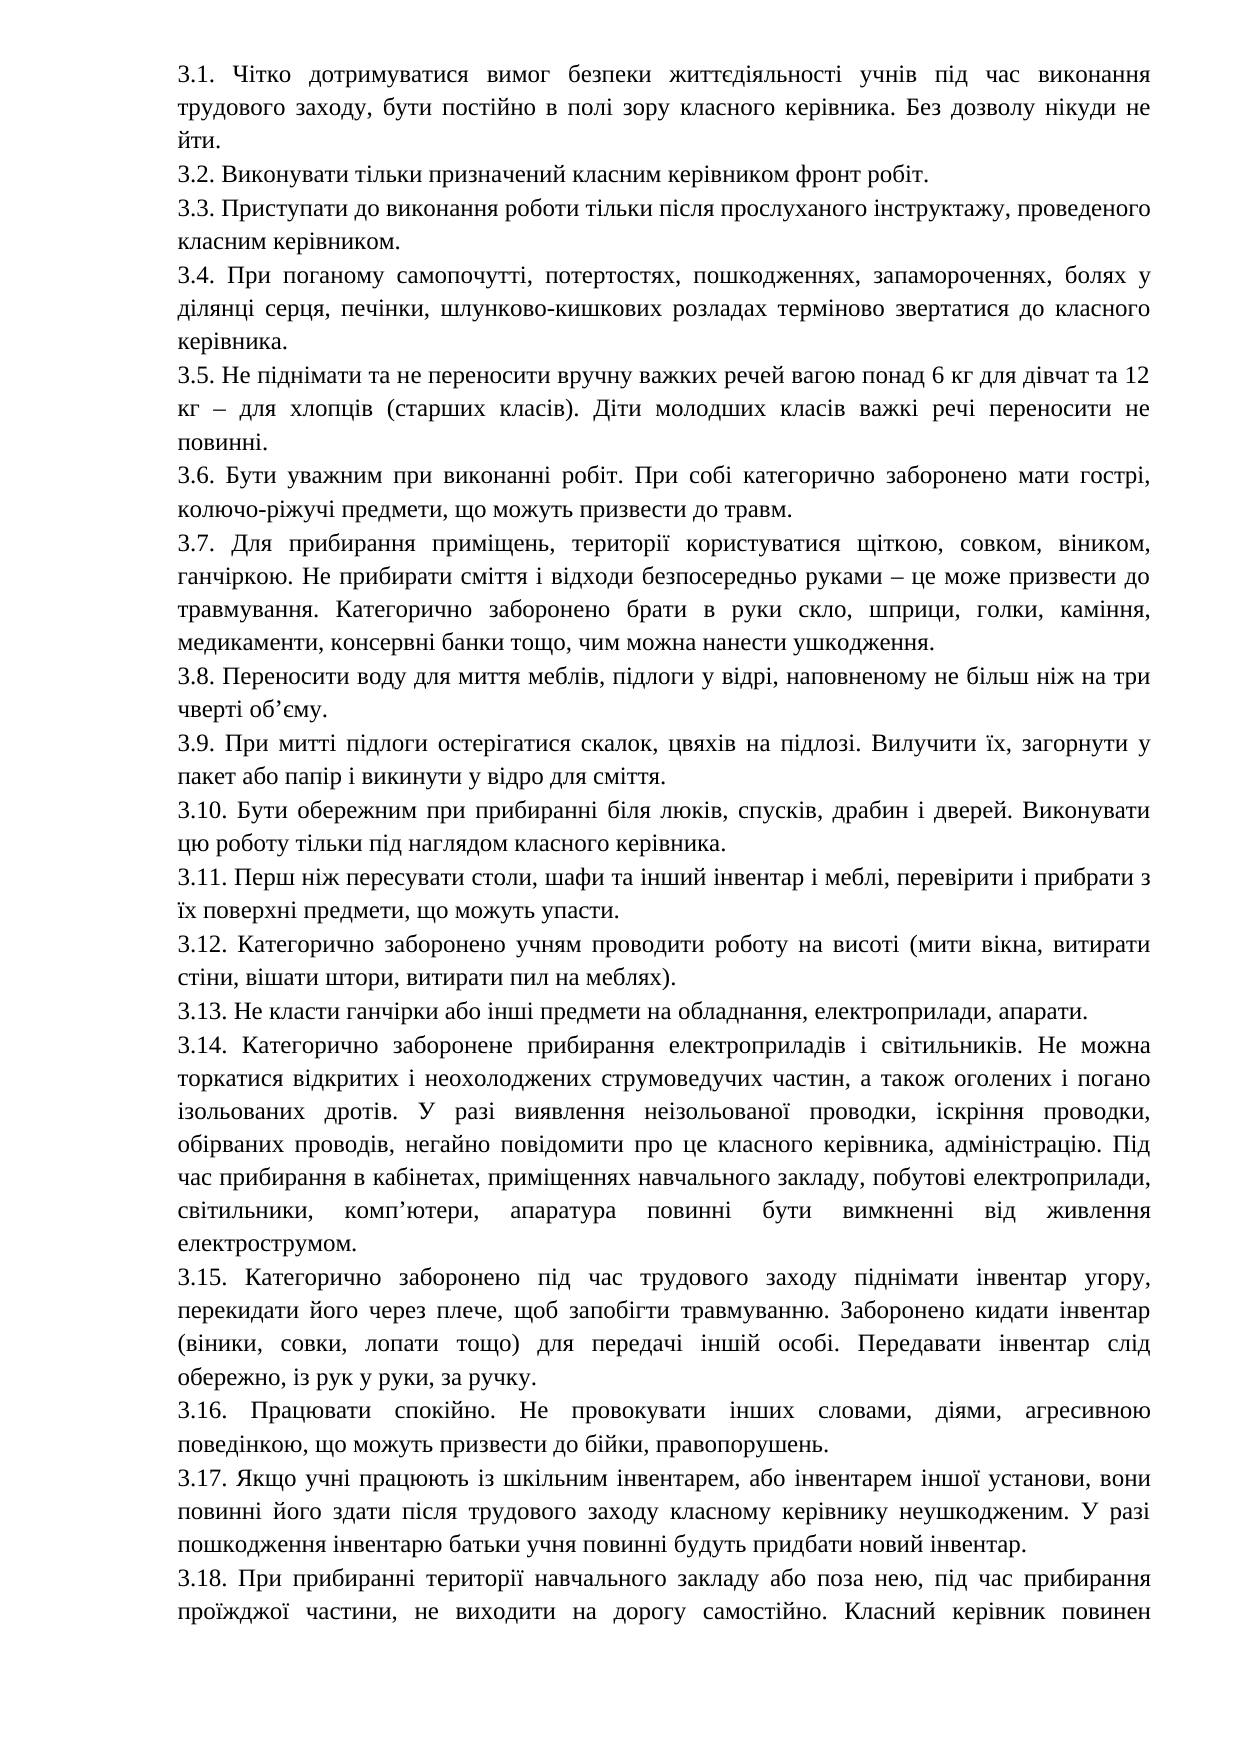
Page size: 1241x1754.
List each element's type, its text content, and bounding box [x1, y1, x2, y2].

text 3.6. Бути уважним при виконанні робіт. При собі категорично заборонено мати гострі, колючо-ріжучі предмети, що можуть призвести до травм. [177, 461, 1152, 522]
text 3.17. Якщо учні працюють із шкільним інвентарем, або інвентарем іншої установи, вони повинні його здати після трудового заходу класному керівнику неушкодженим. У разі пошкодження інвентарю батьки учня повинні будуть придбати новий інвентар. [177, 1463, 1152, 1557]
text 3.16. Працювати спокійно. Не провокувати інших словами, діями, агресивною поведінкою, що можуть призвести до бійки, правопорушень. [177, 1396, 1152, 1457]
text 3.13. Не класти ганчірки або інші предмети на обладнання, електроприлади, апарати. [177, 996, 1152, 1025]
text 3.15. Категорично заборонено під час трудового заходу піднімати інвентар угору, перекидати його через плече, щоб запобігти травмуванню. Заборонено кидати інвентар (віники, совки, лопати тощо) для передачі іншій особі. Передавати інвентар слід обережно, із рук у руки, за ручку. [177, 1262, 1152, 1390]
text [177, 1563, 1152, 1624]
text 3.5. Не піднімати та не переносити вручну важких речей вагою понад 6 кг для дівчат та 12 кг – для хлопців (старших класів). Діти молодших класів важкі речі переносити не повинні. [177, 361, 1152, 455]
text 3.2. Виконувати тільки призначений класним керівником фронт робіт. [177, 159, 1152, 188]
text 3.14. Категорично заборонене прибирання електроприладів і світильників. Не можна торкатися відкритих і неохолоджених струмоведучих частин, а також оголених і погано ізольованих дротів. У разі виявлення неізольованої проводки, іскріння проводки, обірваних проводів, негайно повідомити про це класного керівника, адміністрацію. Під час прибирання в кабінетах, приміщеннях навчального закладу, побутові електроприлади, світильники, комп’ютери, апаратура повинні бути вимкненні від живлення електрострумом. [177, 1030, 1152, 1257]
text 3.8. Переносити воду для миття меблів, підлоги у відрі, наповненому не більш ніж на три чверті об’єму. [177, 661, 1152, 723]
text 3.1. Чітко дотримуватися вимог безпеки життєдіяльності учнів під час виконання трудового заходу, бути постійно в полі зору класного керівника. Без дозволу нікуди не йти. [177, 59, 1152, 154]
text 3.10. Бути обережним при прибиранні біля люків, спусків, драбин і дверей. Виконувати цю роботу тільки під наглядом класного керівника. [177, 795, 1152, 857]
text 3.12. Категорично заборонено учням проводити роботу на висоті (мити вікна, витирати стіни, вішати штори, витирати пил на меблях). [177, 929, 1152, 991]
text 3.4. При поганому самопочутті, потертостях, пошкодженнях, запамороченнях, болях у ділянці серця, печінки, шлунково-кишкових розладах терміново звертатися до класного керівника. [177, 260, 1152, 355]
text 3.11. Перш ніж пересувати столи, шафи та інший інвентар і меблі, перевірити і прибрати з їх поверхні предмети, що можуть упасти. [177, 862, 1152, 924]
text 3.7. Для прибирання приміщень, території користуватися щіткою, совком, віником, ганчіркою. Не прибирати сміття і відходи безпосередньо руками – це може призвести до травмування. Категорично заборонено брати в руки скло, шприци, голки, каміння, медикаменти, консервні банки тощо, чим можна нанести ушкодження. [177, 528, 1152, 656]
text 3.3. Приступати до виконання роботи тільки після прослуханого інструктажу, проведеного класним керівником. [177, 193, 1152, 255]
text 3.9. При митті підлоги остерігатися скалок, цвяхів на підлозі. Вилучити їх, загорнути у пакет або папір і викинути у відро для сміття. [177, 728, 1152, 790]
